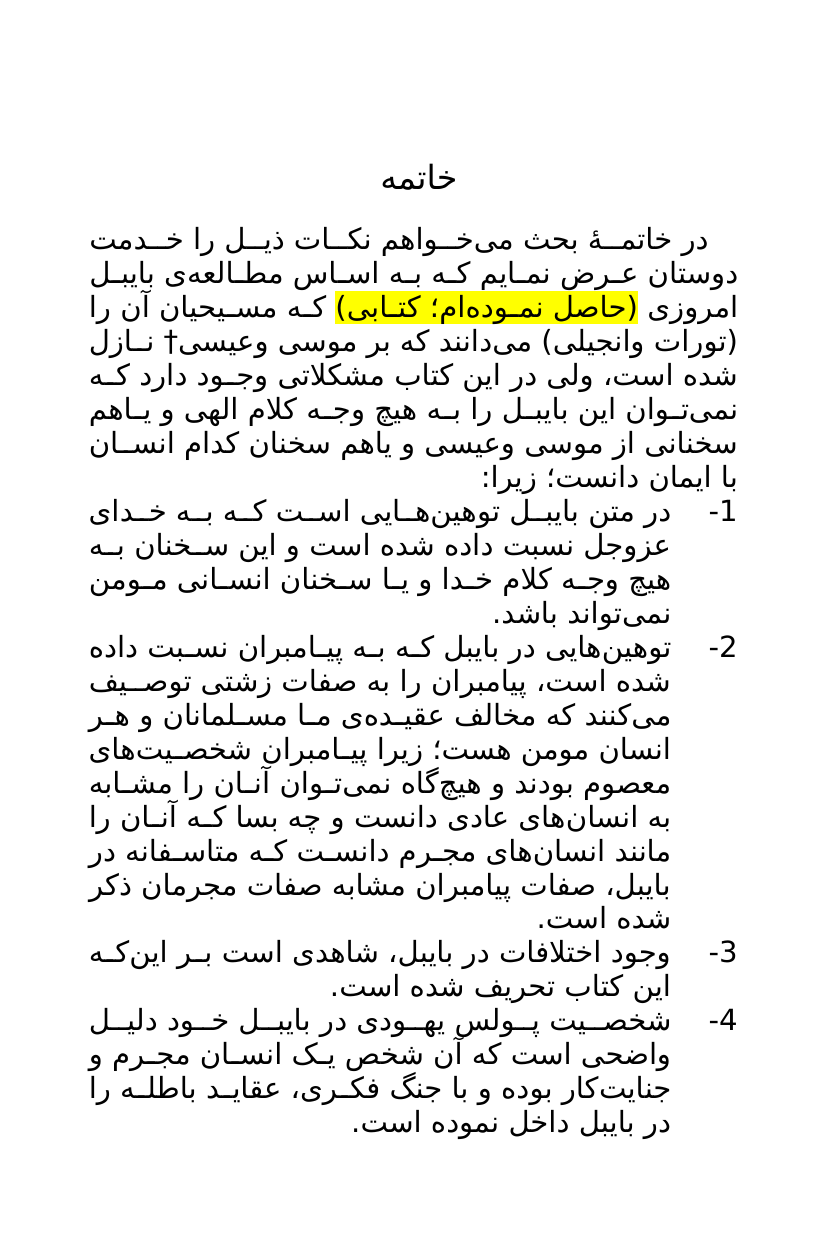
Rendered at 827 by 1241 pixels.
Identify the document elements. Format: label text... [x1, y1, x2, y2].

list در متن بایبل توهین‌هایی است که به خدای عزوجل نسبت داده شده است و این سخنان به هیچ وجه کلام خدا و یا سخنان انسانی مومن نمی‌تواند باشد. [89, 494, 708, 630]
text در خاتمۀ بحث می‌خواهم نکات ذیل را خدمت دوستان عرض نمایم که به اساس مطالعه‌ی بایبل امروزی (حاصل نموده‌ام؛ کتابی) که مسیحیان آن را (تورات وانجیلی) می‌دانند که بر موسی وعیسی† نازل شده است، ولی در این کتاب مشکلاتی وجود دارد که نمی‌توان این بایبل را به هیچ وجه کلام الهی و یاهم سخنانی از موسی وعیسی و یاهم سخنان کدام انسان با ایمان دانست؛ زیرا: [89, 223, 738, 494]
text خاتمه [89, 159, 738, 198]
list توهین‌هایی در بایبل که به پیامبران نسبت داده شده است، پیامبران را به صفات زشتی توصیف می‌کنند که مخالف عقیده‌ی ما مسلمانان و هر انسان مومن هست؛ زیرا پیامبران شخصیت‌های معصوم بودند و هیچ‌گاه نمی‌توان آنان را مشابه به انسان‌های عادی دانست و چه بسا که آنان را مانند انسان‌های مجرم دانست که متاسفانه در بایبل، صفات پیامبران مشابه صفات مجرمان ذکر شده است. [89, 630, 708, 936]
list وجود اختلافات در بایبل، شاهدی است بر این‌که این کتاب تحریف شده است. [89, 936, 708, 1004]
list شخصیت پولس یهودی در بایبل خود دلیل واضحی است که آن شخص یک انسان مجرم و جنایت‌کار بوده و با جنگ فکری، عقاید باطله را در بایبل داخل نموده است. [89, 1004, 708, 1139]
